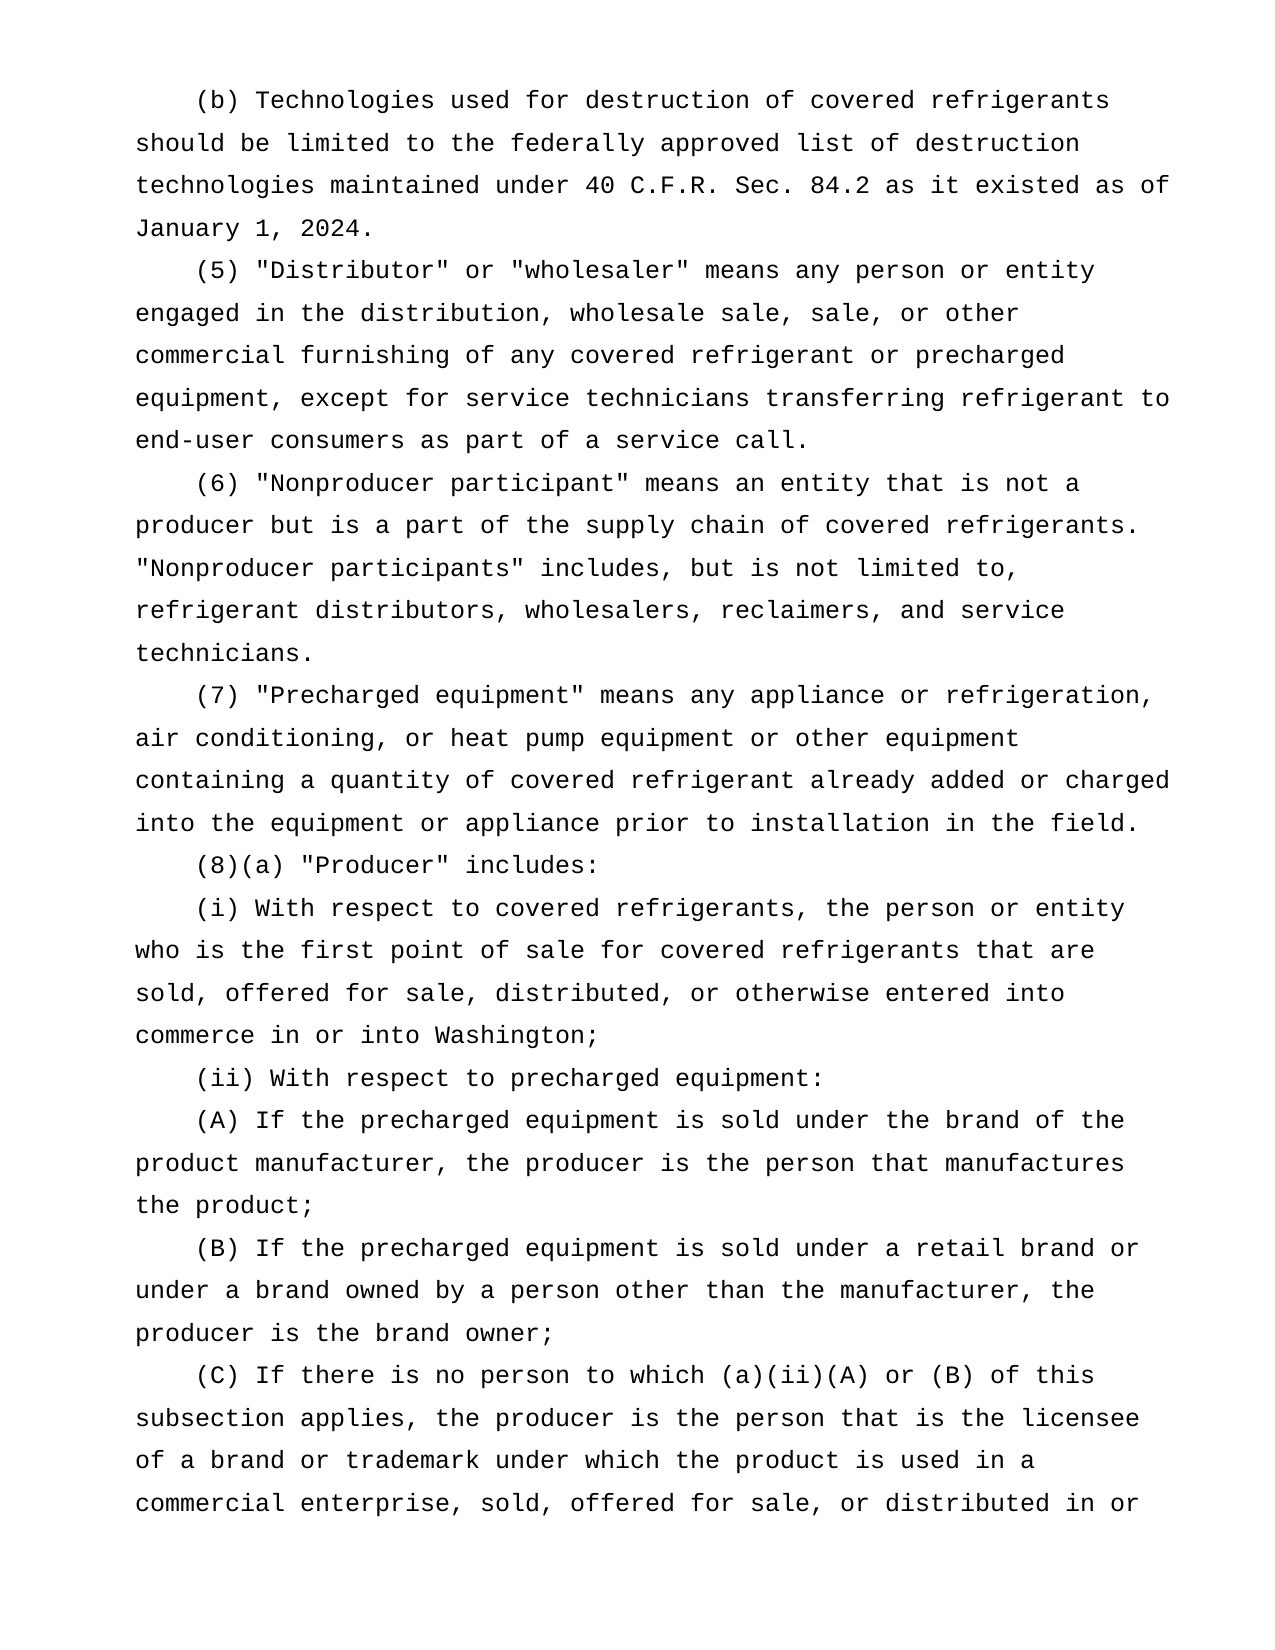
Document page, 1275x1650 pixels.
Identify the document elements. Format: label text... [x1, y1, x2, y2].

text (B) If the precharged equipment is sold under a retail brand or under a brand owned by a person other than the manufacturer, the producer is the brand owner; [135, 1222, 1170, 1350]
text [135, 1350, 1170, 1520]
text (6) "Nonproducer participant" means an entity that is not a producer but is a part of the supply chain of covered refrigerants. "Nonproducer participants" includes, but is not limited to, refrigerant distributors, wholesalers, reclaimers, and service technicians. [135, 457, 1170, 670]
text (A) If the precharged equipment is sold under the brand of the product manufacturer, the producer is the person that manufactures the product; [135, 1095, 1170, 1222]
text (7) "Precharged equipment" means any appliance or refrigeration, air conditioning, or heat pump equipment or other equipment containing a quantity of covered refrigerant already added or charged into the equipment or appliance prior to installation in the field. [135, 670, 1170, 840]
text (b) Technologies used for destruction of covered refrigerants should be limited to the federally approved list of destruction technologies maintained under 40 C.F.R. Sec. 84.2 as it existed as of January 1, 2024. [135, 75, 1170, 245]
text (8)(a) "Producer" includes: [135, 840, 1170, 882]
text (i) With respect to covered refrigerants, the person or entity who is the first point of sale for covered refrigerants that are sold, offered for sale, distributed, or otherwise entered into commerce in or into Washington; [135, 882, 1170, 1052]
text (5) "Distributor" or "wholesaler" means any person or entity engaged in the distribution, wholesale sale, sale, or other commercial furnishing of any covered refrigerant or precharged equipment, except for service technicians transferring refrigerant to end-user consumers as part of a service call. [135, 245, 1170, 457]
text (ii) With respect to precharged equipment: [135, 1052, 1170, 1095]
